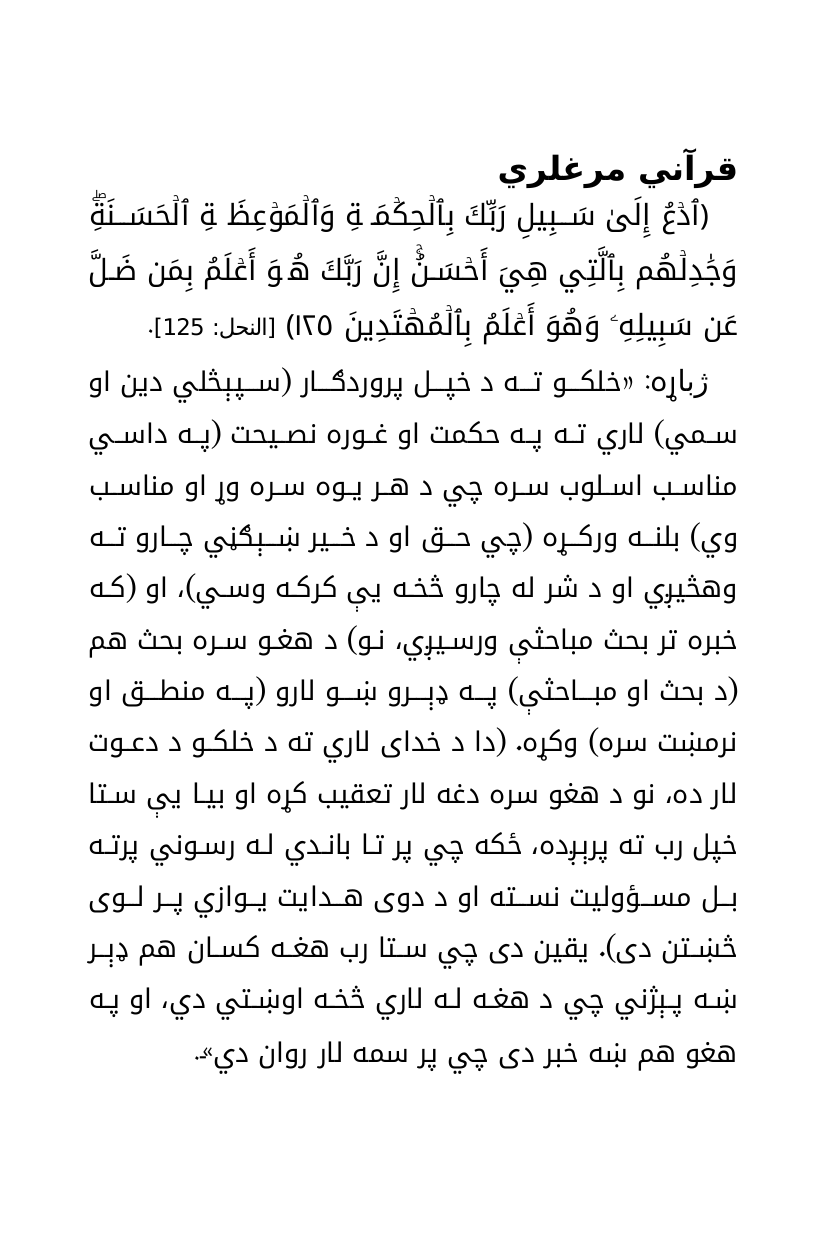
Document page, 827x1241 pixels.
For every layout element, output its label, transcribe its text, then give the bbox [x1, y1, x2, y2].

text قرآني مرغلري [89, 149, 738, 188]
text ژباړه: «خلکو ته د خپل پروردګار (سپېڅلي دين او سمي) لاري ته په حکمت او غوره نصيحت (په داسي مناسب اسلوب سره چي د هر يوه سره وړ او مناسب وي) بلنه ورکړه (چي حق او د خير ښېګڼي چارو ته وهڅيږي او د شر له چارو څخه يې کرکه وسي)، او (که خبره تر بحث مباحثې ورسيږي، نو) د هغو سره بحث هم (د بحث او مباحثې) په ډېرو ښو لارو (په منطق او نرمښت سره) وکړه. (دا د خداى لاري ته د خلکو د دعوت لار ده، نو د هغو سره دغه لار تعقيب کړه او بيا يې ستا خپل رب ته پرېږده، ځکه چي پر تا باندي له رسوني پرته بل مسؤوليت نسته او د دوى هدايت يوازي پر لوى څښتن دى). يقين دى چي ستا رب هغه کسان هم ډېر ښه پېژني چي د هغه له لاري څخه اوښتي دي، او په هغو هم ښه خبر دى چي پر سمه لار روان دي». [89, 354, 738, 1081]
text ﴿ٱدۡعُ إِلَىٰ سَبِيلِ رَبِّكَ بِٱلۡحِكۡمَةِ وَٱلۡمَوۡعِظَةِ ٱلۡحَسَنَةِۖ وَجَٰدِلۡهُم بِٱلَّتِي هِيَ أَحۡسَنُۚ إِنَّ رَبَّكَ هُوَ أَعۡلَمُ بِمَن ضَلَّ عَن سَبِيلِهِۦ وَهُوَ أَعۡلَمُ بِٱلۡمُهۡتَدِينَ ١٢٥﴾ [النحل: 125]. [89, 188, 738, 354]
